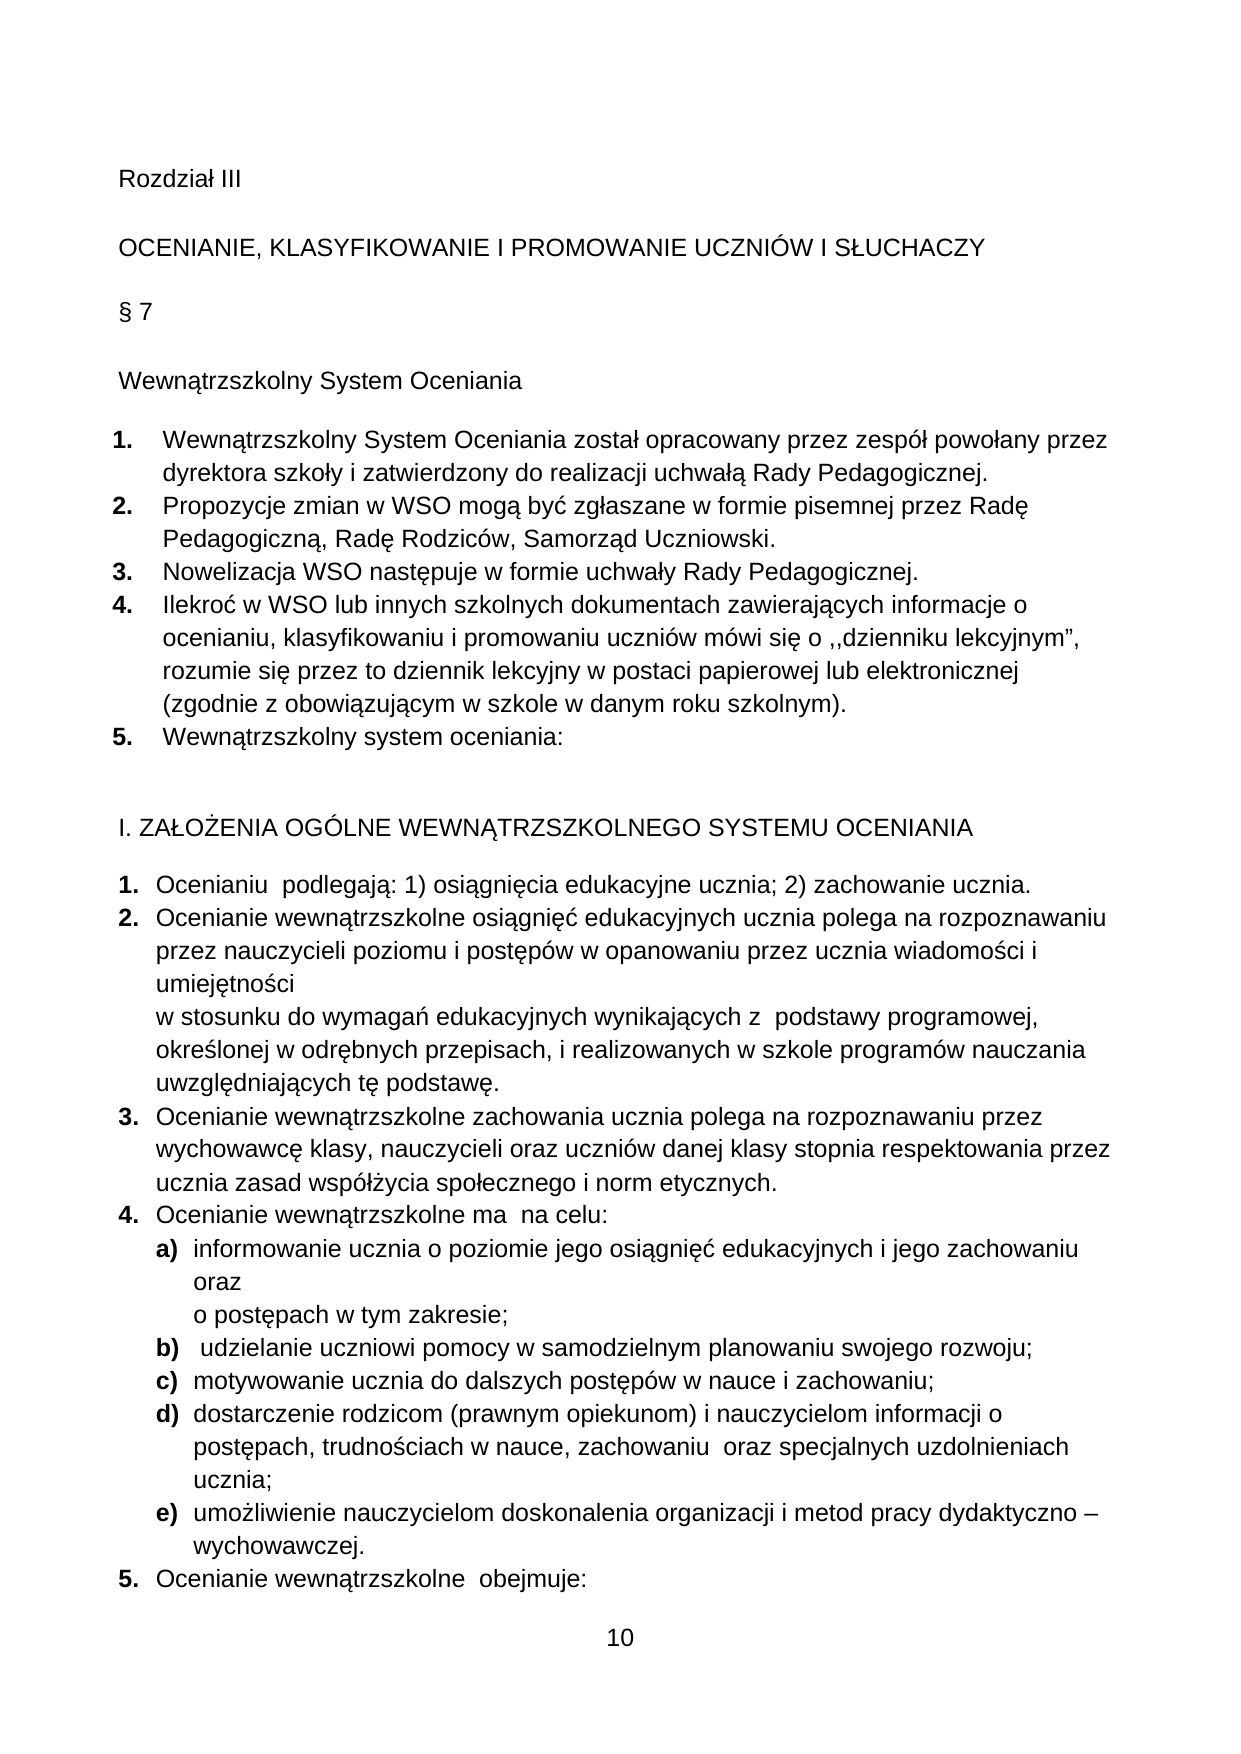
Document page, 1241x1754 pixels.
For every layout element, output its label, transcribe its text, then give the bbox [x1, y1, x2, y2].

list informowanie ucznia o poziomie jego osiągnięć edukacyjnych i jego zachowaniu oraz [156, 1233, 1122, 1295]
list umożliwienie nauczycielom doskonalenia organizacji i metod pracy dydaktyczno – wychowawczej. [156, 1498, 1122, 1559]
list Wewnątrzszkolny system oceniania: [133, 722, 1122, 751]
list Wewnątrzszkolny System Oceniania został opracowany przez zespół powołany przez dyrektora szkoły i zatwierdzony do realizacji uchwałą Rady Pedagogicznej. [133, 425, 1122, 487]
list Ocenianie wewnątrzszkolne ma na celu: [118, 1201, 1122, 1229]
text I. ZAŁOŻENIA OGÓLNE WEWNĄTRZSZKOLNEGO SYSTEMU OCENIANIA [118, 813, 1122, 842]
list Ilekroć w WSO lub innych szkolnych dokumentach zawierających informacje o ocenianiu, klasyfikowaniu i promowaniu uczniów mówi się o ,,dzienniku lekcyjnym”, rozumie się przez to dziennik lekcyjny w postaci papierowej lub elektronicznej (zgodnie z obowiązującym w szkole w danym roku szkolnym). [133, 590, 1122, 718]
subtitle § 7 [118, 297, 1122, 326]
text o postępach w tym zakresie; [193, 1299, 1122, 1328]
subtitle Rozdział III [118, 164, 1122, 193]
list Propozycje zmian w WSO mogą być zgłaszane w formie pisemnej przez Radę Pedagogiczną, Radę Rodziców, Samorząd Uczniowski. [133, 491, 1122, 553]
list Ocenianiu podlegają: 1) osiągnięcia edukacyjne ucznia; 2) zachowanie ucznia. [118, 870, 1122, 899]
list Ocenianie wewnątrzszkolne obejmuje: [118, 1564, 1122, 1592]
subtitle OCENIANIE, KLASYFIKOWANIE I PROMOWANIE UCZNIÓW I SŁUCHACZY [118, 233, 1122, 262]
text w stosunku do wymagań edukacyjnych wynikających z podstawy programowej, określonej w odrębnych przepisach, i realizowanych w szkole programów nauczania uwzględniających tę podstawę. [156, 1002, 1122, 1097]
list dostarczenie rodzicom (prawnym opiekunom) i nauczycielom informacji o postępach, trudnościach w nauce, zachowaniu oraz specjalnych uzdolnieniach ucznia; [156, 1399, 1122, 1493]
list motywowanie ucznia do dalszych postępów w nauce i zachowaniu; [156, 1366, 1122, 1394]
subtitle Wewnątrzszkolny System Oceniania [118, 366, 1122, 395]
list Ocenianie wewnątrzszkolne zachowania ucznia polega na rozpoznawaniu przez wychowawcę klasy, nauczycieli oraz uczniów danej klasy stopnia respektowania przez ucznia zasad współżycia społecznego i norm etycznych. [118, 1101, 1122, 1196]
list Ocenianie wewnątrzszkolne osiągnięć edukacyjnych ucznia polega na rozpoznawaniu przez nauczycieli poziomu i postępów w opanowaniu przez ucznia wiadomości i umiejętności [118, 903, 1122, 998]
list udzielanie uczniowi pomocy w samodzielnym planowaniu swojego rozwoju; [156, 1333, 1122, 1361]
list Nowelizacja WSO następuje w formie uchwały Rady Pedagogicznej. [133, 557, 1122, 586]
